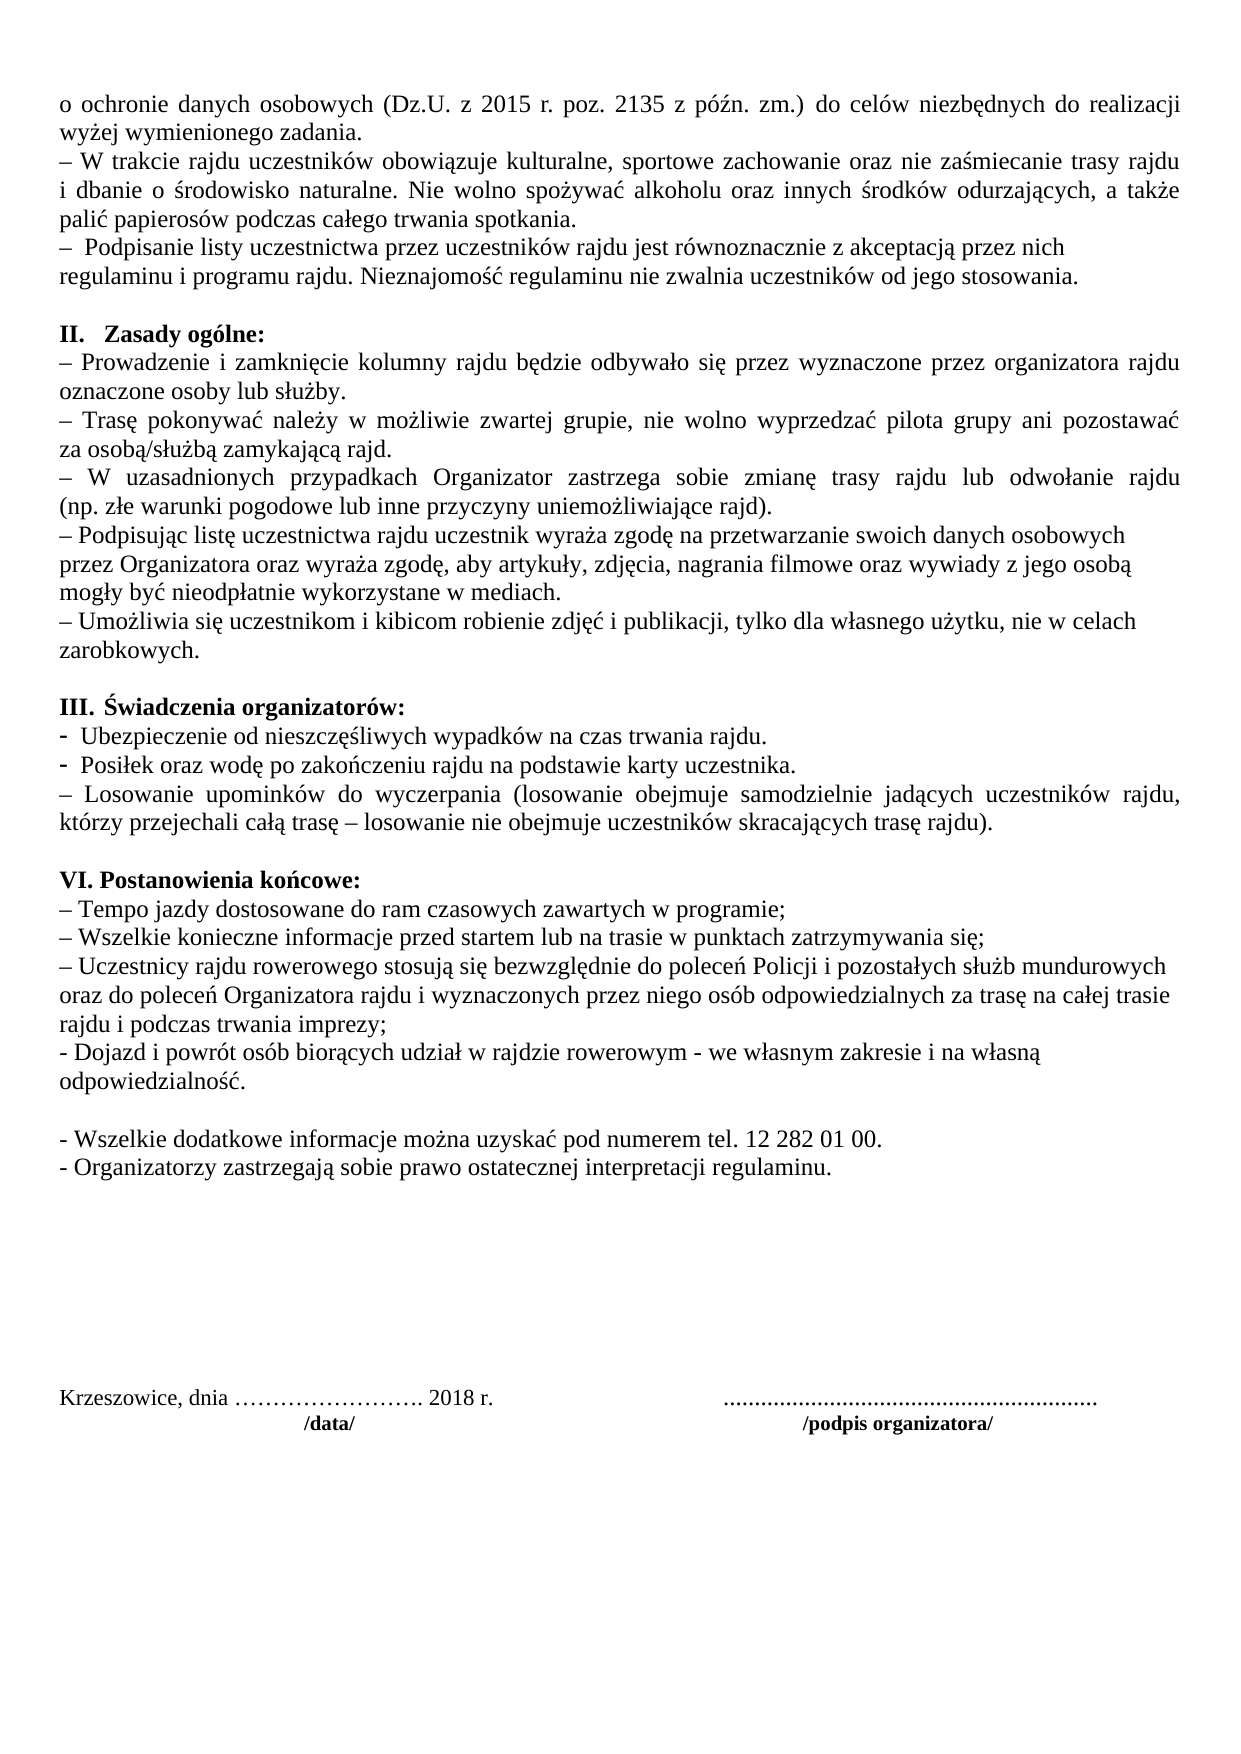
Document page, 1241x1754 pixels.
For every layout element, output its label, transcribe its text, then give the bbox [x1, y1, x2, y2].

text - Wszelkie dodatkowe informacje można uzyskać pod numerem tel. 12 282 01 00. [59, 1124, 1181, 1152]
text VI. Postanowienia końcowe: [59, 865, 1181, 894]
list Ubezpieczenie od nieszczęśliwych wypadków na czas trwania rajdu. [59, 721, 1181, 750]
text – W trakcie rajdu uczestników obowiązuje kulturalne, sportowe zachowanie oraz nie zaśmiecanie trasy rajdu i dbanie o środowisko naturalne. Nie wolno spożywać alkoholu oraz innych środków odurzających, a także palić papierosów podczas całego trwania spotkania. [59, 146, 1181, 232]
text – Trasę pokonywać należy w możliwie zwartej grupie, nie wolno wyprzedzać pilota grupy ani pozostawać za osobą/służbą zamykającą rajd. [59, 405, 1181, 462]
text Krzeszowice, dnia ……………………. 2018 r. ............................................................ [59, 1382, 1181, 1410]
list Posiłek oraz wodę po zakończeniu rajdu na podstawie karty uczestnika. [59, 750, 1181, 779]
text – W uzasadnionych przypadkach Organizator zastrzega sobie zmianę trasy rajdu lub odwołanie rajdu (np. złe warunki pogodowe lub inne przyczyny uniemożliwiające rajd). [59, 462, 1181, 520]
text – Podpisując listę uczestnictwa rajdu uczestnik wyraża zgodę na przetwarzanie swoich danych osobowych przez Organizatora oraz wyraża zgodę, aby artykuły, zdjęcia, nagrania filmowe oraz wywiady z jego osobą mogły być nieodpłatnie wykorzystane w mediach. – Umożliwia się uczestnikom i kibicom robienie zdjęć i publikacji, tylko dla własnego użytku, nie w celach zarobkowych. [59, 520, 1181, 664]
text – Prowadzenie i zamknięcie kolumny rajdu będzie odbywało się przez wyznaczone przez organizatora rajdu oznaczone osoby lub służby. [59, 347, 1181, 405]
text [59, 89, 1181, 146]
text – Tempo jazdy dostosowane do ram czasowych zawartych w programie; – Wszelkie konieczne informacje przed startem lub na trasie w punktach zatrzymywania się; [59, 894, 1181, 951]
text /data/ /podpis organizatora/ [59, 1410, 1181, 1434]
text - Dojazd i powrót osób biorących udział w rajdzie rowerowym - we własnym zakresie i na własną odpowiedzialność. [59, 1037, 1181, 1095]
text – Uczestnicy rajdu rowerowego stosują się bezwzględnie do poleceń Policji i pozostałych służb mundurowych oraz do poleceń Organizatora rajdu i wyznaczonych przez niego osób odpowiedzialnych za trasę na całej trasie rajdu i podczas trwania imprezy; [59, 951, 1181, 1037]
list Świadczenia organizatorów: [59, 692, 1181, 721]
text – Losowanie upominków do wyczerpania (losowanie obejmuje samodzielnie jadących uczestników rajdu, którzy przejechali całą trasę – losowanie nie obejmuje uczestników skracających trasę rajdu). [59, 779, 1181, 836]
list Zasady ogólne: [59, 319, 1181, 347]
text – Podpisanie listy uczestnictwa przez uczestników rajdu jest równoznacznie z akceptacją przez nich regulaminu i programu rajdu. Nieznajomość regulaminu nie zwalnia uczestników od jego stosowania. [59, 232, 1181, 290]
text - Organizatorzy zastrzegają sobie prawo ostatecznej interpretacji regulaminu. [59, 1152, 1181, 1181]
